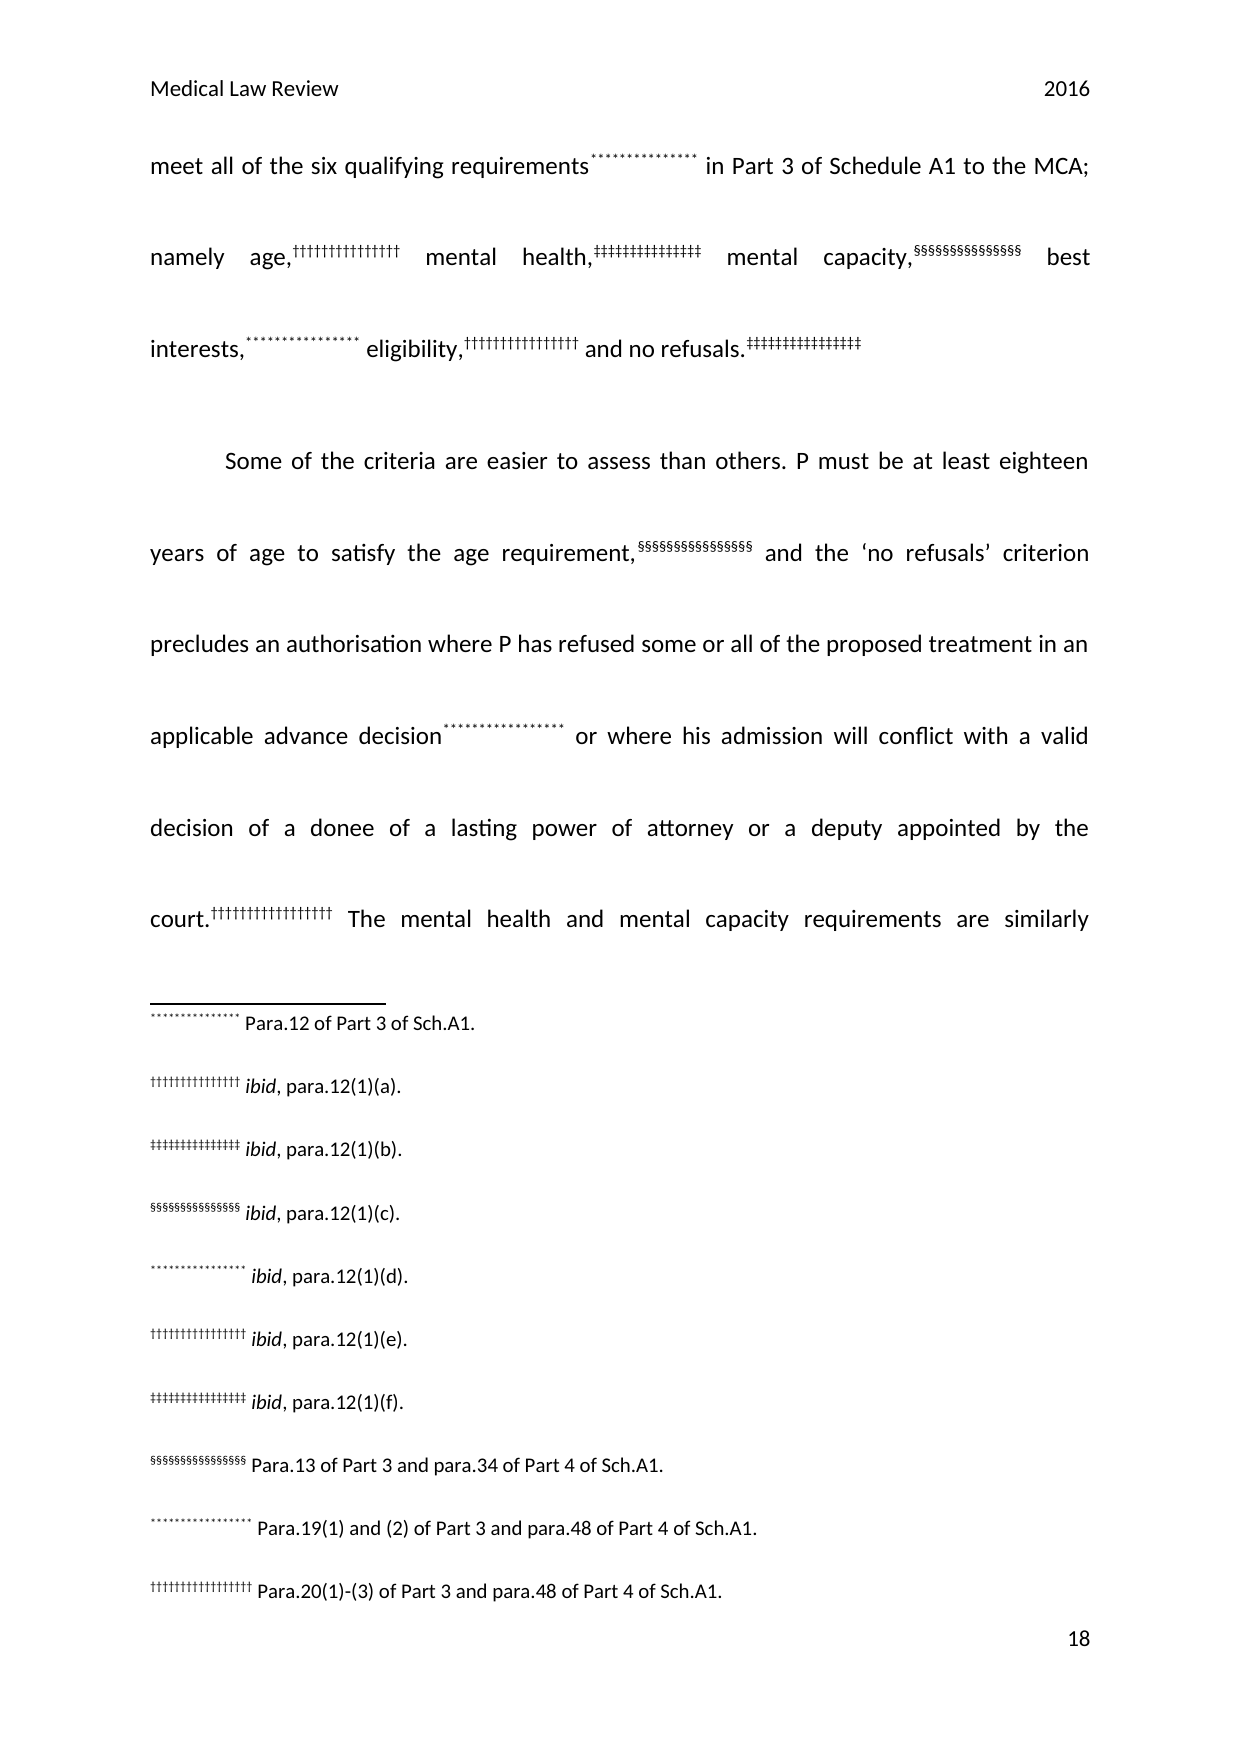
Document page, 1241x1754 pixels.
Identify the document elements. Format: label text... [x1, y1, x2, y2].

text If a hospital wishes to deprive P of his liberty, it must apply for a ‘standard authorisation’ in accordance with Schedule A1 to the MCA. This process must take place where P is (i) about to be or is already accommodated in a hospital or care home, (ii) likely to be a detained resident within the next twenty-eight days, and (iii) likely to meet all of the six qualifying requirements in Part 3 of Schedule A1 to the MCA; namely age, mental health, mental capacity, best interests, eligibility, and no refusals. [150, 150, 1090, 364]
text Some of the criteria are easier to assess than others. P must be at least eighteen years of age to satisfy the age requirement, and the ‘no refusals’ criterion precludes an authorisation where P has refused some or all of the proposed treatment in an applicable advance decision or where his admission will conflict with a valid decision of a donee of a lasting power of attorney or a deputy appointed by the court. The mental health and mental capacity requirements are similarly straightforward: P must be suffering from a mental disorder within the meaning of section 1(2) of the MHA and must lack capacity to decide whether he should be accommodated in the relevant hospital or care home. Things get trickier when it comes to the best interests requirement. Here, the assessor must be satisfied that it is (i) in P’s best interests for him to be deprived of his liberty, (ii) necessary for P to be detained in order to prevent harm to him, and (iii) a proportionate response to the likelihood of P suffering harm and the seriousness of that harm. The wording here bears a striking similarity to the MHA’s risk formula. The DOLS provisions therefore require at least some degree of risk of harm before a standard authorisation can be granted. This is presumably not the same level of risk as that which is implied by the MHA. First, Schedule A1 to the MCA refers only to detention which is necessary to prevent harm to the relevant person. This is clearly a narrower and perhaps less urgent conception of risk than that which applies under the MHA, which impels decision-makers to take risks to the wider community into account too. Secondly, the DOLS provisions seem specifically to incorporate considerations of risk into the assessment of P’s best interests. To some extent, this is unsurprising: the MCA provides that where P lacks capacity the decision-maker should consider, inter alia, any factors that would likely influence his decision in order to give effect to his best interests. The decision-maker should therefore take a decision that is broadly commensurate with what P might decide in the same circumstances. The safeguards thus draw an inextricable link between reducing risks of harm to P and enhancing his best interests. No such link exists in the MHA. Through these two differences we can see how the DOLS framework further reinforces the niche for the MHA’s compulsory powers, which apply (i) where P poses or faces graver risks of harm, and (ii) according to a paternalistic imperative. [150, 446, 1090, 934]
